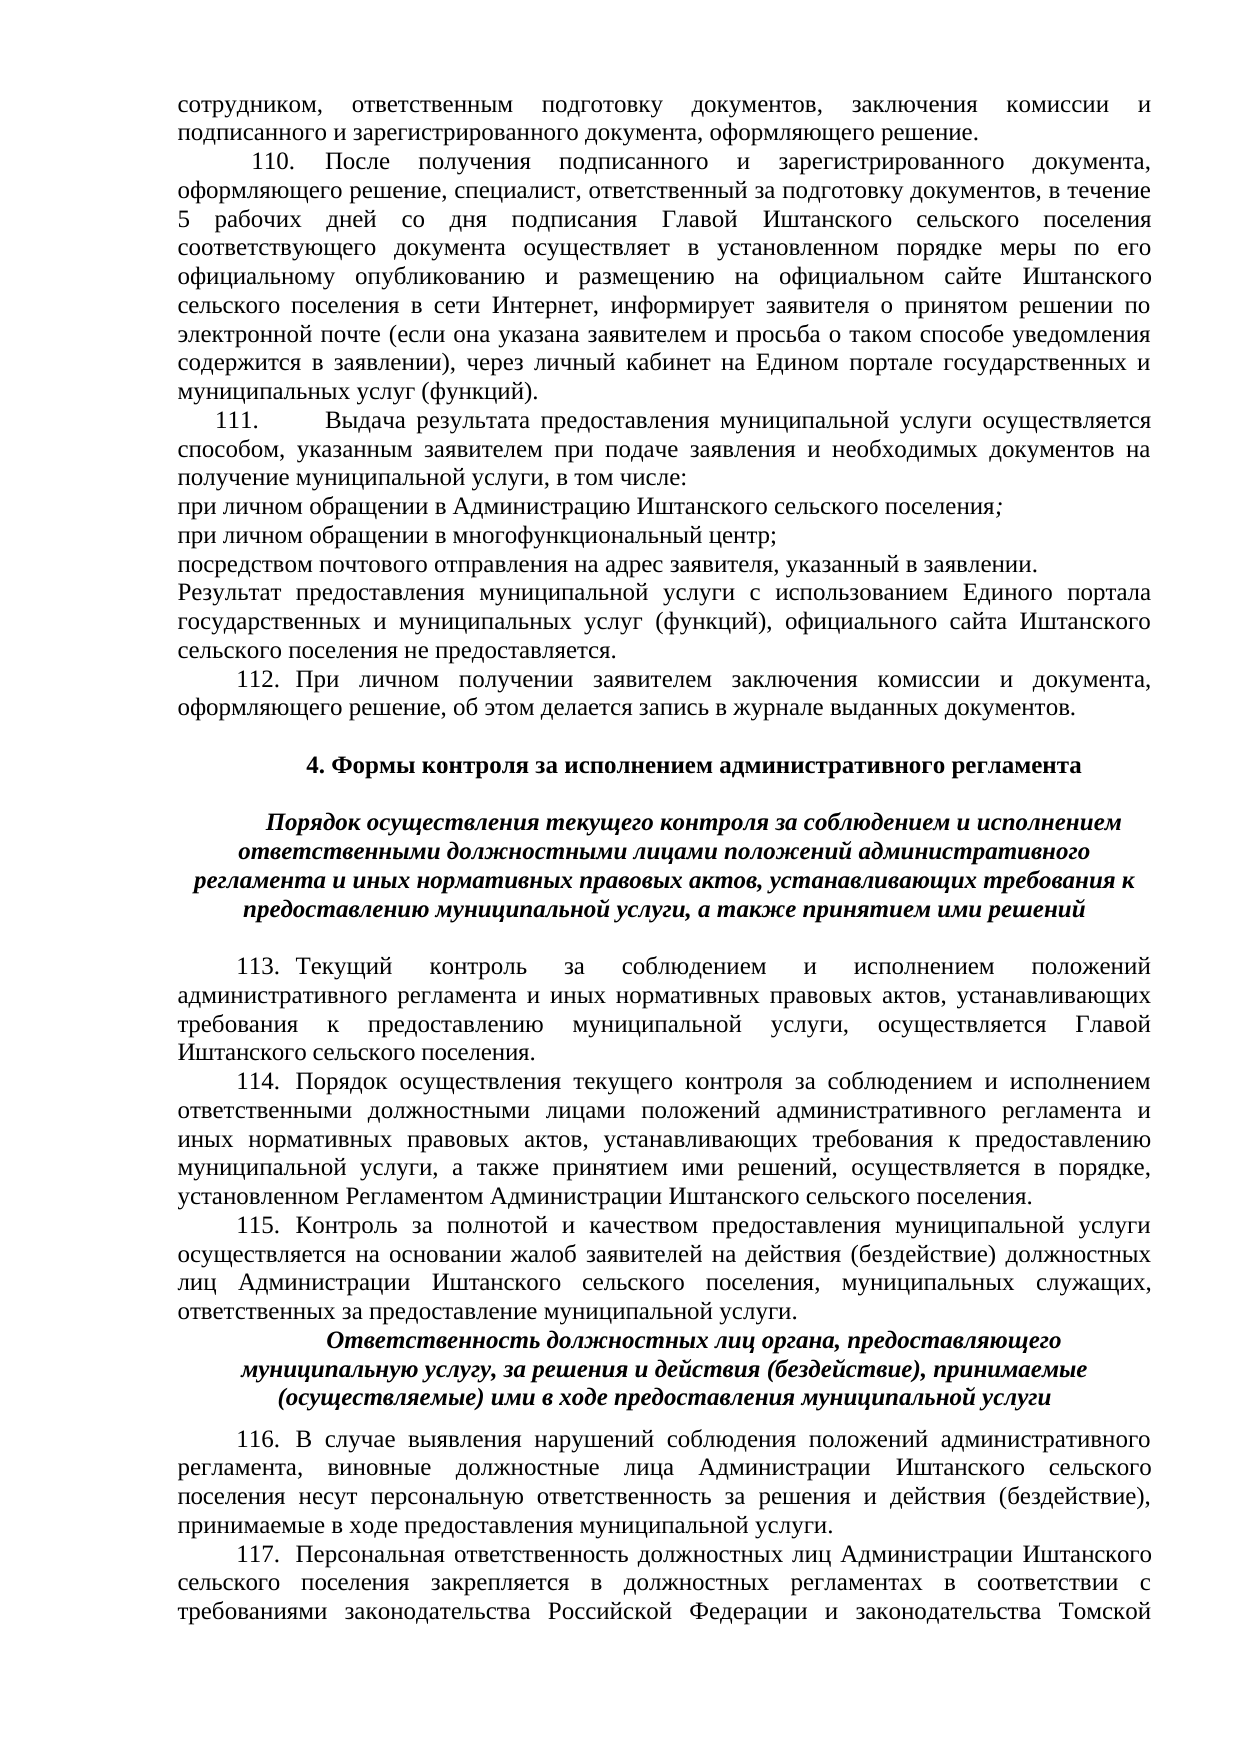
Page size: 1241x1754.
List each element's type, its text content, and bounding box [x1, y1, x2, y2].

list В случае выявления нарушений соблюдения положений административного регламента, виновные должностные лица Администрации Иштанского сельского поселения несут персональную ответственность за решения и действия (бездействие), принимаемые в ходе предоставления муниципальной услуги. [177, 1424, 1152, 1539]
text Порядок осуществления текущего контроля за соблюдением и исполнением ответственными должностными лицами положений административного регламента и иных нормативных правовых актов, устанавливающих требования к предоставлению муниципальной услуги, а также принятием ими решений [177, 807, 1152, 922]
list Контроль за полнотой и качеством предоставления муниципальной услуги осуществляется на основании жалоб заявителей на действия (бездействие) должностных лиц Администрации Иштанского сельского поселения, муниципальных служащих, ответственных за предоставление муниципальной услуги. [177, 1210, 1152, 1325]
text при личном обращении в Администрацию Иштанского сельского поселения; [177, 491, 1152, 520]
text Ответственность должностных лиц органа, предоставляющего муниципальную услугу, за решения и действия (бездействие), принимаемые (осуществляемые) ими в ходе предоставления муниципальной услуги [177, 1325, 1152, 1411]
text 4. Формы контроля за исполнением административного регламента [177, 750, 1152, 779]
list Выдача результата предоставления муниципальной услуги осуществляется способом, указанным заявителем при подаче заявления и необходимых документов на получение муниципальной услуги, в том числе: [177, 405, 1152, 491]
text Результат предоставления муниципальной услуги с использованием Единого портала государственных и муниципальных услуг (функций), официального сайта Иштанского сельского поселения не предоставляется. [177, 577, 1152, 664]
list Текущий контроль за соблюдением и исполнением положений административного регламента и иных нормативных правовых актов, устанавливающих требования к предоставлению муниципальной услуги, осуществляется Главой Иштанского сельского поселения. [177, 951, 1152, 1066]
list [177, 1539, 1152, 1625]
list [177, 89, 1152, 146]
list При личном получении заявителем заключения комиссии и документа, оформляющего решение, об этом делается запись в журнале выданных документов. [177, 664, 1152, 721]
list После получения подписанного и зарегистрированного документа, оформляющего решение, специалист, ответственный за подготовку документов, в течение 5 рабочих дней со дня подписания Главой Иштанского сельского поселения соответствующего документа осуществляет в установленном порядке меры по его официальному опубликованию и размещению на официальном сайте Иштанского сельского поселения в сети Интернет, информирует заявителя о принятом решении по электронной почте (если она указана заявителем и просьба о таком способе уведомления содержится в заявлении), через личный кабинет на Едином портале государственных и муниципальных услуг (функций). [177, 146, 1152, 405]
text посредством почтового отправления на адрес заявителя, указанный в заявлении. [177, 549, 1152, 577]
list Порядок осуществления текущего контроля за соблюдением и исполнением ответственными должностными лицами положений административного регламента и иных нормативных правовых актов, устанавливающих требования к предоставлению муниципальной услуги, а также принятием ими решений, осуществляется в порядке, установленном Регламентом Администрации Иштанского сельского поселения. [177, 1066, 1152, 1210]
text при личном обращении в многофункциональный центр; [177, 520, 1152, 549]
